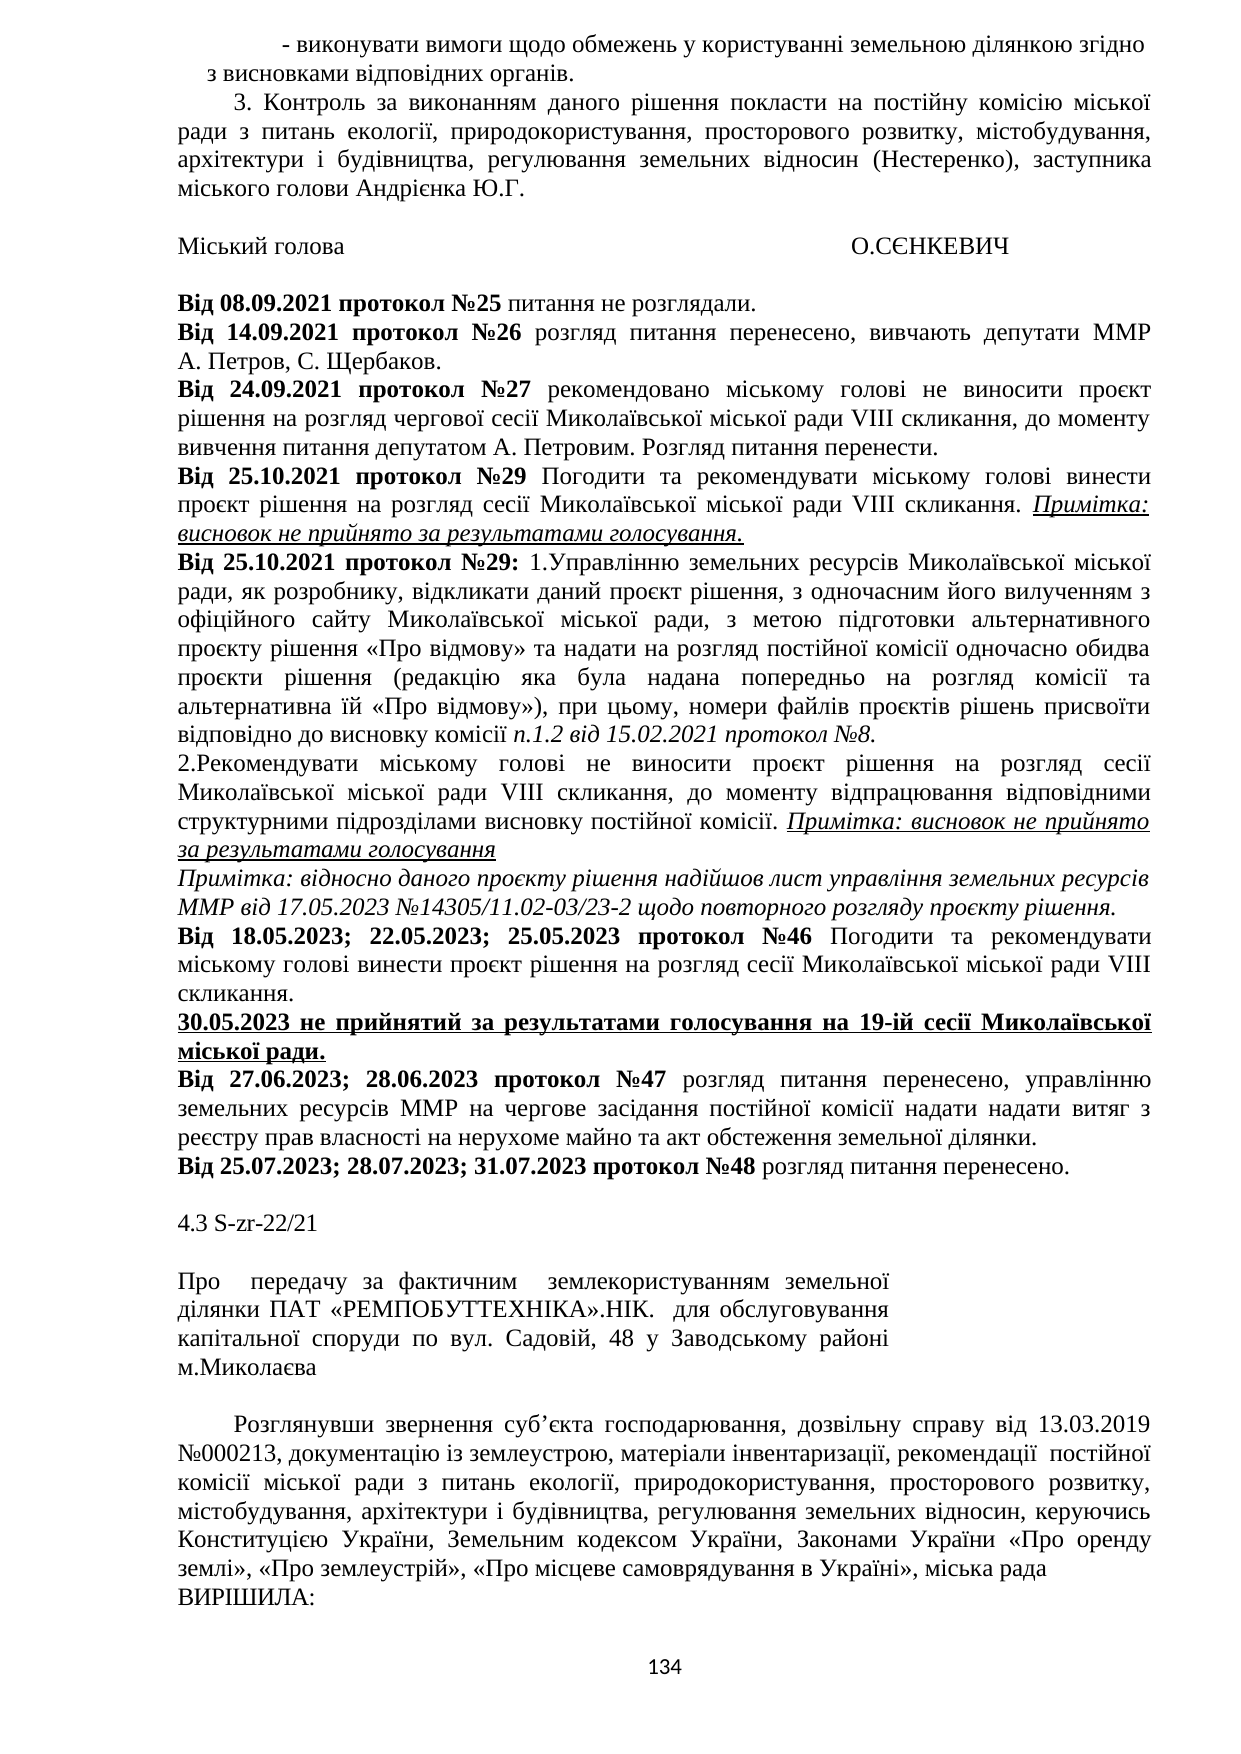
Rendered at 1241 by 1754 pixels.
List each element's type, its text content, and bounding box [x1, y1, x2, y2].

text Від 24.09.2021 протокол №27 рекомендовано міському голові не виносити проєкт рішення на розгляд чергової сесії Миколаївської міської ради VIII скликання, до моменту вивчення питання депутатом А. Петровим. Розгляд питання перенести. [177, 374, 1152, 461]
text 30.05.2023 не прийнятий за результатами голосування на 19-ій сесії Миколаївської міської ради. [177, 1007, 1152, 1032]
text Примітка: відносно даного проєкту рішення надійшов лист управління земельних ресурсів ММР від 17.05.2023 №14305/11.02-03/23-2 щодо повторного розгляду проєкту рішення. [177, 863, 1152, 921]
text Міський голова О.СЄНКЕВИЧ [177, 231, 1152, 259]
text Від 14.09.2021 протокол №26 розгляд питання перенесено, вивчають депутати ММР А. Петров, С. Щербаков. [177, 317, 1152, 374]
text Від 25.10.2021 протокол №29: 1.Управлінню земельних ресурсів Миколаївської міської ради, як розробнику, відкликати даний проєкт рішення, з одночасним його вилученням з офіційного сайту Миколаївської міської ради, з метою підготовки альтернативного проєкту рішення «Про відмову» та надати на розгляд постійної комісії одночасно обидва проєкти рішення (редакцію яка була надана попередньо на розгляд комісії та альтернативна їй «Про відмову»), при цьому, номери файлів проєктів рішень присвоїти відповідно до висновку комісії п.1.2 від 15.02.2021 протокол №8. [177, 547, 1152, 748]
text Від 18.05.2023; 22.05.2023; 25.05.2023 протокол №46 Погодити та рекомендувати міському голові винести проєкт рішення на розгляд сесії Миколаївської міської ради VIII скликання. [177, 921, 1152, 1007]
text Від 27.06.2023; 28.06.2023 протокол №47 розгляд питання перенесено, управлінню земельних ресурсів ММР на чергове засідання постійної комісії надати надати витяг з реєстру прав власності на нерухоме майно та акт обстеження земельної ділянки. [177, 1064, 1152, 1151]
text 2.Рекомендувати міському голові не виносити проєкт рішення на розгляд сесії Миколаївської міської ради VIII скликання, до моменту відпрацювання відповідними структурними підрозділами висновку постійної комісії. Примітка: висновок не прийнято за результатами голосування [177, 748, 1152, 863]
text Від 25.07.2023; 28.07.2023; 31.07.2023 протокол №48 розгляд питання перенесено. [177, 1151, 1152, 1179]
text 3. Контроль за виконанням даного рішення покласти на постійну комісію міської ради з питань екології, природокористування, просторового розвитку, містобудування, архітектури і будівництва, регулювання земельних відносин (Нестеренко), заступника міського голови Андрієнка Ю.Г. [177, 87, 1152, 202]
text 30.05.2023 не прийнятий за результатами голосування на 19-ій сесії Миколаївської міської ради. [177, 1033, 1152, 1064]
text 4.3 S-zr-22/21 [177, 1208, 1152, 1237]
text Від 08.09.2021 протокол №25 питання не розглядали. [177, 288, 1152, 317]
text Про передачу за фактичним землекористуванням земельної ділянки ПАТ «РЕМПОБУТТЕХНІКА».НІК. для обслуговування капітальної споруди по вул. Садовій, 48 у Заводському районі м.Миколаєва [177, 1266, 890, 1381]
text ВИРІШИЛА: [177, 1582, 1152, 1611]
text - виконувати вимоги щодо обмежень у користуванні земельною ділянкою згідно з висновками відповідних органів. [207, 29, 1152, 87]
text Від 25.10.2021 протокол №29 Погодити та рекомендувати міському голові винести проєкт рішення на розгляд сесії Миколаївської міської ради VIII скликання. Примітка: висновок не прийнято за результатами голосування. [177, 461, 1152, 547]
text Розглянувши звернення суб’єкта господарювання, дозвільну справу від 13.03.2019 №000213, документацію із землеустрою, матеріали інвентаризації, рекомендації постійної комісії міської ради з питань екології, природокористування, просторового розвитку, містобудування, архітектури і будівництва, регулювання земельних відносин, керуючись Конституцією України, Земельним кодексом України, Законами України «Про оренду землі», «Про землеустрій», «Про місцеве самоврядування в Україні», міська рада [177, 1409, 1152, 1582]
